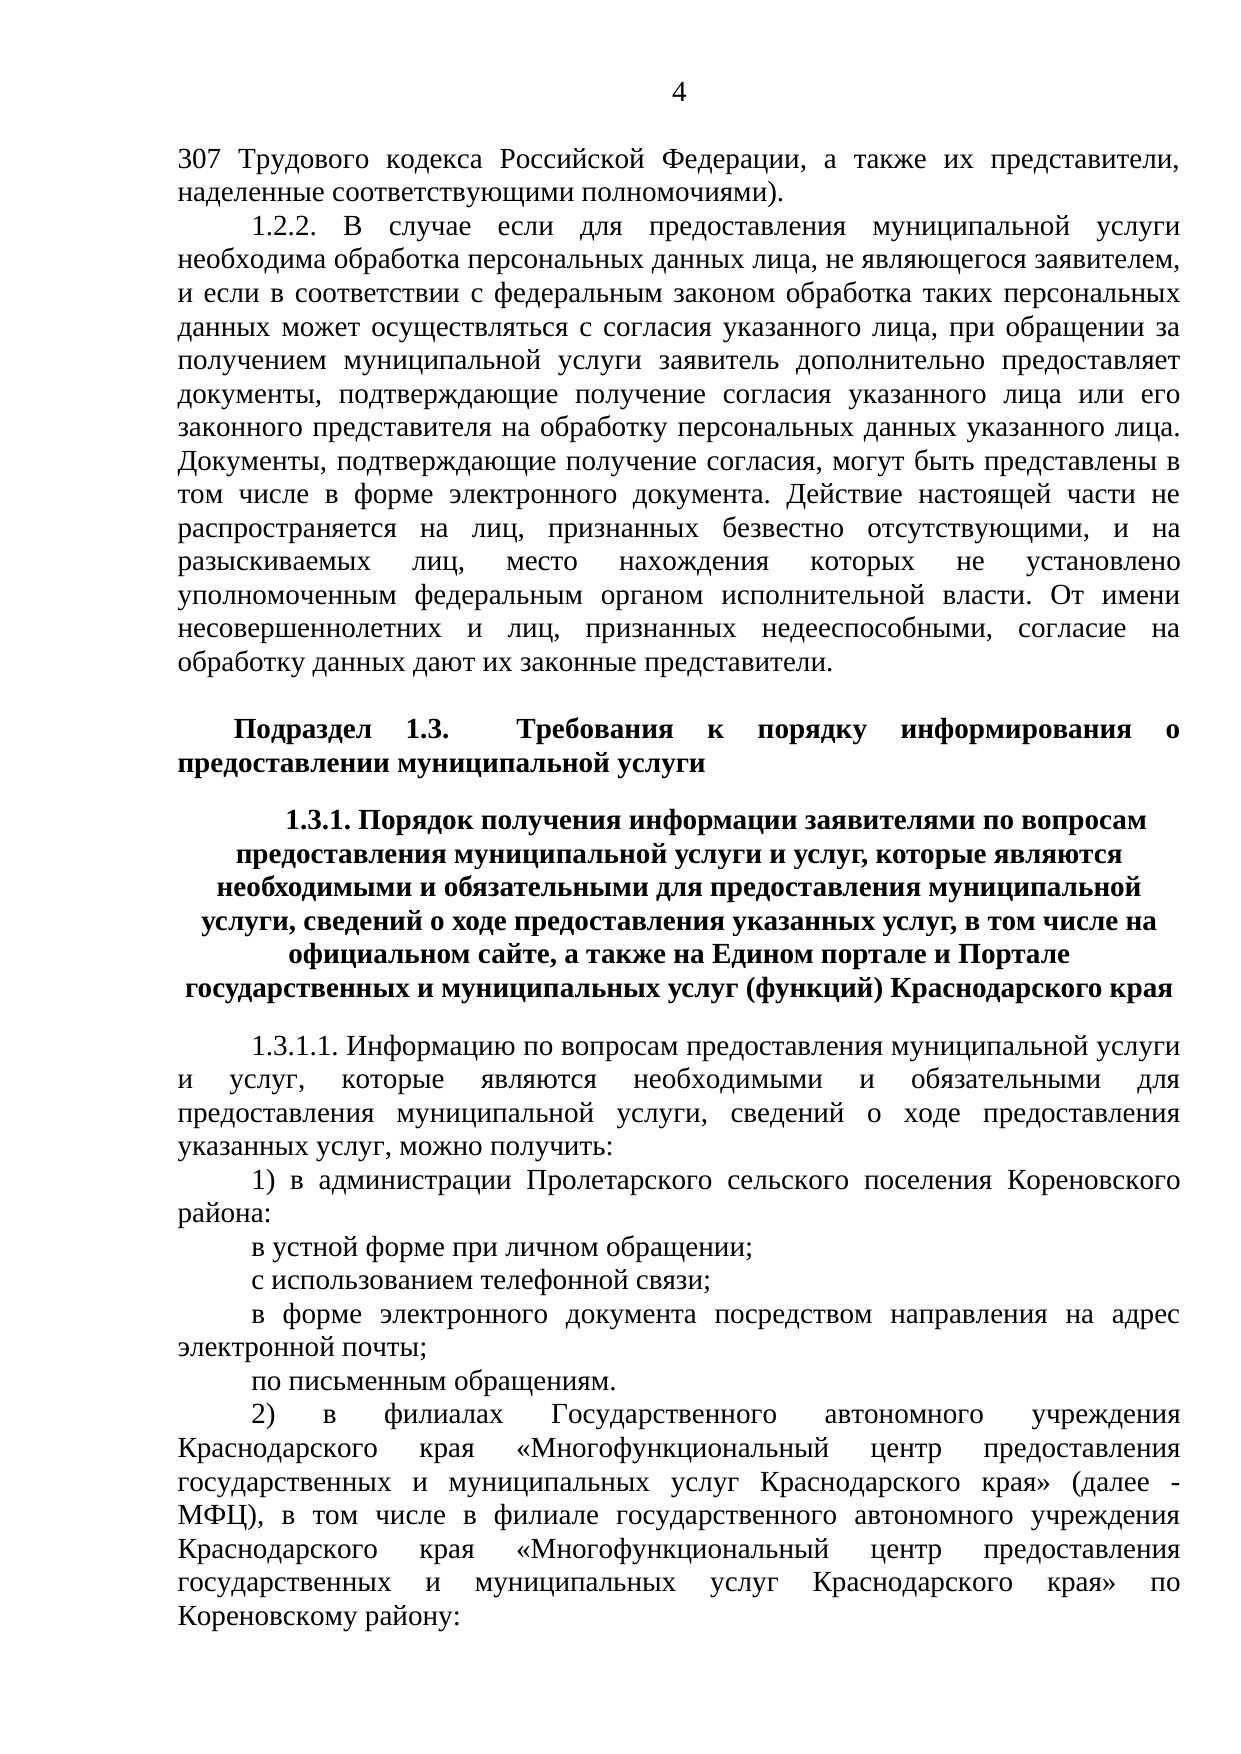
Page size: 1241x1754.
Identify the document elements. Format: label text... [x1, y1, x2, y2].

text в форме электронного документа посредством направления на адрес электронной почты; [177, 1296, 1181, 1363]
text 1.3.1. Порядок получения информации заявителями по вопросам предоставления муниципальной услуги и услуг, которые являются необходимыми и обязательными для предоставления муниципальной услуги, сведений о ходе предоставления указанных услуг, в том числе на официальном сайте, а также на Едином портале и Портале государственных и муниципальных услуг (функций) Краснодарского края [177, 802, 358, 1003]
text 1.2.2. В случае если для предоставления муниципальной услуги необходима обработка персональных данных лица, не являющегося заявителем, и если в соответствии с федеральным законом обработка таких персональных данных может осуществляться с согласия указанного лица, при обращении за получением муниципальной услуги заявитель дополнительно предоставляет документы, подтверждающие получение согласия указанного лица или его законного представителя на обработку персональных данных указанного лица. Документы, подтверждающие получение согласия, могут быть представлены в том числе в форме электронного документа. Действие настоящей части не распространяется на лиц, признанных безвестно отсутствующими, и на разыскиваемых лиц, место нахождения которых не установлено уполномоченным федеральным органом исполнительной власти. От имени несовершеннолетних и лиц, признанных недееспособными, согласие на обработку данных дают их законные представители. [177, 208, 1181, 678]
text Подраздел 1.3. Требования к порядку информирования о предоставлении муниципальной услуги [177, 711, 1181, 778]
text 1.3.1.1. Информацию по вопросам предоставления муниципальной услуги и услуг, которые являются необходимыми и обязательными для предоставления муниципальной услуги, сведений о ходе предоставления указанных услуг, можно получить: [177, 1028, 1181, 1162]
text в устной форме при личном обращении; [177, 1229, 1181, 1262]
text 1) в администрации Пролетарского сельского поселения Кореновского района: [177, 1162, 1181, 1229]
text с использованием телефонной связи; [177, 1262, 1181, 1296]
text 2) в филиалах Государственного автономного учреждения Краснодарского края «Многофункциональный центр предоставления государственных и муниципальных услуг Краснодарского края» (далее - МФЦ), в том числе в филиале государственного автономного учреждения Краснодарского края «Многофункциональный центр предоставления государственных и муниципальных услуг Краснодарского края» по Кореновскому району: [177, 1397, 1181, 1631]
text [177, 141, 1181, 208]
text по письменным обращениям. [177, 1363, 1181, 1397]
